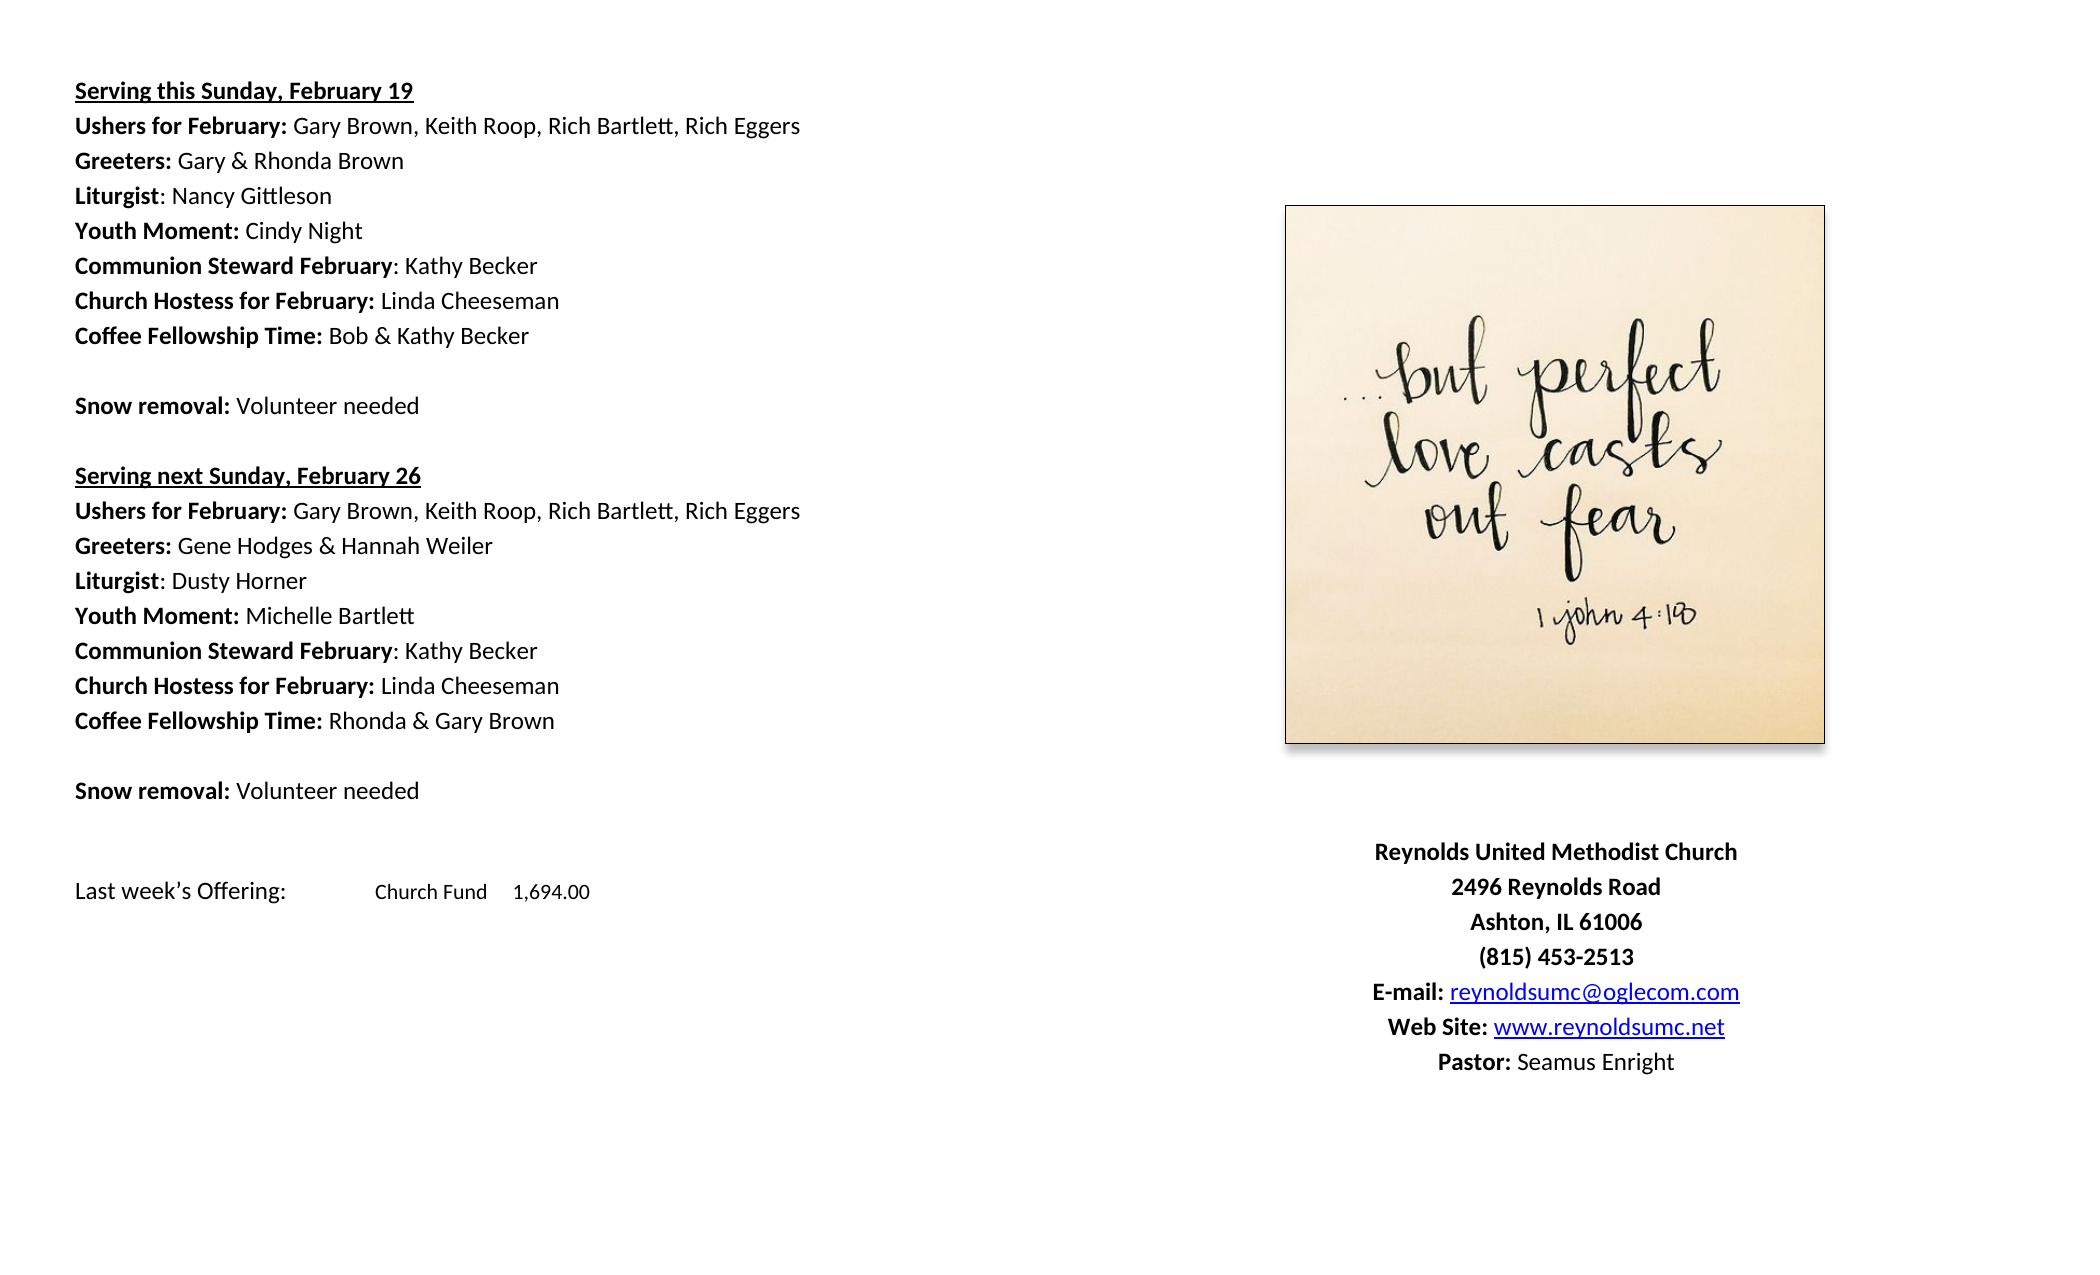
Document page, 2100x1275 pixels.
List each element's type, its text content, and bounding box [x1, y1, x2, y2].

text Communion Steward February: Kathy Becker [75, 635, 1012, 666]
text Serving this Sunday, February 19 [75, 75, 1012, 106]
text Ushers for February: Gary Brown, Keith Roop, Rich Bartlett, Rich Eggers [75, 495, 1012, 526]
text Web Site: www.reynoldsumc.net [1087, 1011, 2025, 1041]
text Liturgist: Dusty Horner [75, 565, 1012, 596]
text Coffee Fellowship Time: Rhonda & Gary Brown [75, 705, 1012, 736]
text Greeters: Gary & Rhonda Brown [75, 145, 1012, 176]
text Pastor: Seamus Enright [1087, 1046, 2025, 1076]
text E-mail: reynoldsumc@oglecom.com [1087, 976, 2025, 1006]
text Church Hostess for February: Linda Cheeseman [75, 285, 1012, 316]
text Communion Steward February: Kathy Becker [75, 250, 1012, 281]
text Ashton, IL 61006 [1087, 906, 2025, 936]
text (815) 453-2513 [1087, 941, 2025, 971]
text Reynolds United Methodist Church [1087, 836, 2025, 866]
text Snow removal: Volunteer needed [75, 775, 1012, 806]
text Last week’s Offering: Church Fund 1,694.00 [75, 876, 1012, 906]
text 2496 Reynolds Road [1087, 871, 2025, 901]
text Ushers for February: Gary Brown, Keith Roop, Rich Bartlett, Rich Eggers [75, 110, 1012, 141]
text Snow removal: Volunteer needed [75, 390, 1012, 421]
text Coffee Fellowship Time: Bob & Kathy Becker [75, 320, 1012, 351]
text Youth Moment: Cindy Night [75, 215, 1012, 246]
text Church Hostess for February: Linda Cheeseman [75, 670, 1012, 701]
picture [1286, 206, 1824, 743]
text Greeters: Gene Hodges & Hannah Weiler [75, 530, 1012, 561]
text Youth Moment: Michelle Bartlett [75, 600, 1012, 631]
text Serving next Sunday, February 26 [75, 460, 1012, 491]
text Liturgist: Nancy Gittleson [75, 180, 1012, 211]
